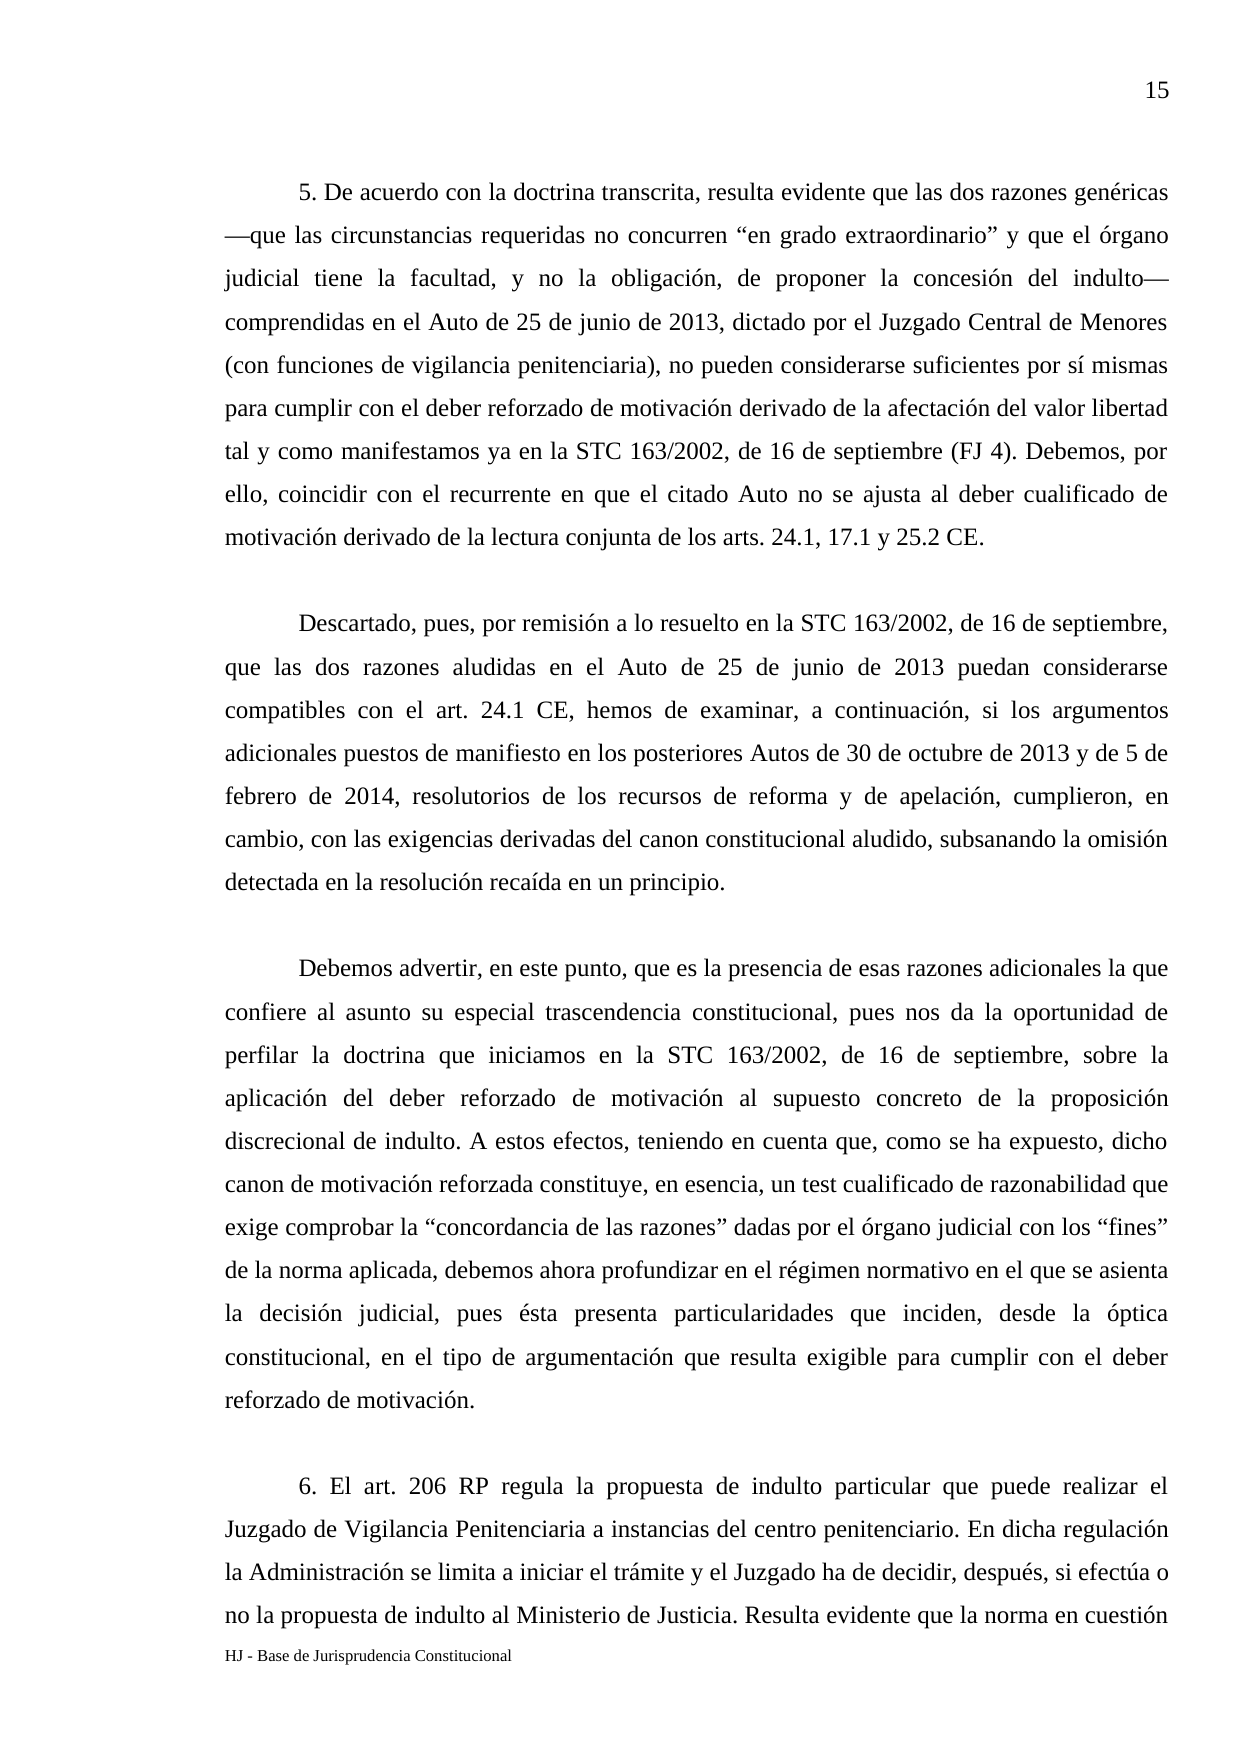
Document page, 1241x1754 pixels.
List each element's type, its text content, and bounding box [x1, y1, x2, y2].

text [224, 1471, 1169, 1629]
text 5. De acuerdo con la doctrina transcrita, resulta evidente que las dos razones genéricas —que las circunstancias requeridas no concurren “en grado extraordinario” y que el órgano judicial tiene la facultad, y no la obligación, de proponer la concesión del indulto— comprendidas en el Auto de 25 de junio de 2013, dictado por el Juzgado Central de Menores (con funciones de vigilancia penitenciaria), no pueden considerarse suficientes por sí mismas para cumplir con el deber reforzado de motivación derivado de la afectación del valor libertad tal y como manifestamos ya en la STC 163/2002, de 16 de septiembre (FJ 4). Debemos, por ello, coincidir con el recurrente en que el citado Auto no se ajusta al deber cualificado de motivación derivado de la lectura conjunta de los arts. 24.1, 17.1 y 25.2 CE. [224, 177, 1169, 551]
text Debemos advertir, en este punto, que es la presencia de esas razones adicionales la que confiere al asunto su especial trascendencia constitucional, pues nos da la oportunidad de perfilar la doctrina que iniciamos en la STC 163/2002, de 16 de septiembre, sobre la aplicación del deber reforzado de motivación al supuesto concreto de la proposición discrecional de indulto. A estos efectos, teniendo en cuenta que, como se ha expuesto, dicho canon de motivación reforzada constituye, en esencia, un test cualificado de razonabilidad que exige comprobar la “concordancia de las razones” dadas por el órgano judicial con los “fines” de la norma aplicada, debemos ahora profundizar en el régimen normativo en el que se asienta la decisión judicial, pues ésta presenta particularidades que inciden, desde la óptica constitucional, en el tipo de argumentación que resulta exigible para cumplir con el deber reforzado de motivación. [224, 953, 1169, 1413]
text Descartado, pues, por remisión a lo resuelto en la STC 163/2002, de 16 de septiembre, que las dos razones aludidas en el Auto de 25 de junio de 2013 puedan considerarse compatibles con el art. 24.1 CE, hemos de examinar, a continuación, si los argumentos adicionales puestos de manifiesto en los posteriores Autos de 30 de octubre de 2013 y de 5 de febrero de 2014, resolutorios de los recursos de reforma y de apelación, cumplieron, en cambio, con las exigencias derivadas del canon constitucional aludido, subsanando la omisión detectada en la resolución recaída en un principio. [224, 608, 1169, 896]
